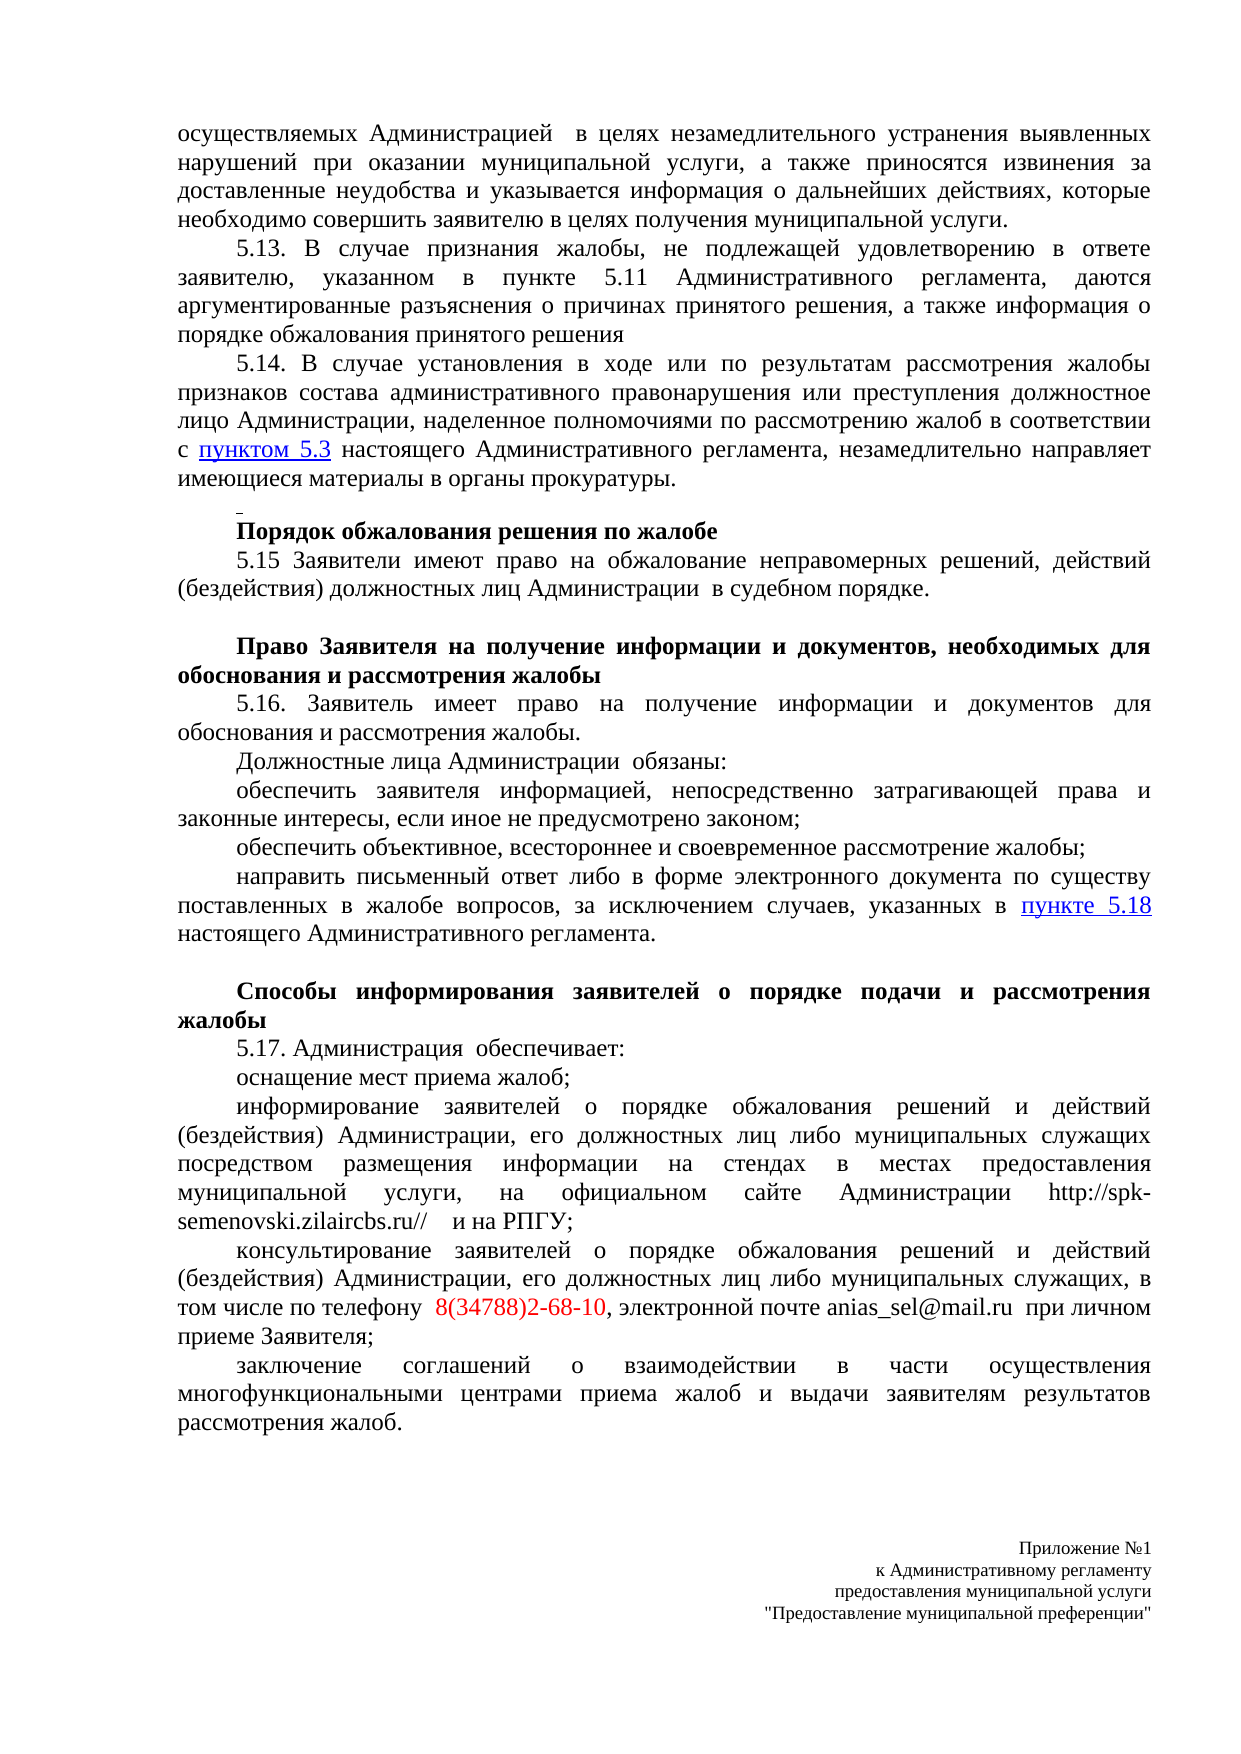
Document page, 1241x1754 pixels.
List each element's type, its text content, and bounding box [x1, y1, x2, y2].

text 5.16. Заявитель имеет право на получение информации и документов для обоснования и рассмотрения жалобы. [177, 688, 1152, 746]
text консультирование заявителей о порядке обжалования решений и действий (бездействия) Администрации, его должностных лиц либо муниципальных служащих, в том числе по телефону 8(34788)2-68-10, электронной почте anias_sel@mail.ru при личном приеме Заявителя; [177, 1235, 1152, 1350]
text "Предоставление муниципальной преференции" [118, 1602, 1152, 1623]
text обеспечить заявителя информацией, непосредственно затрагивающей права и законные интересы, если иное не предусмотрено законом; [177, 775, 1152, 832]
text обеспечить объективное, всестороннее и своевременное рассмотрение жалобы; [177, 832, 1152, 861]
text к Административному регламенту [118, 1558, 1152, 1580]
text оснащение мест приема жалоб; [177, 1062, 1152, 1091]
text Приложение №1 [118, 1537, 1152, 1558]
text 5.15 Заявители имеют право на обжалование неправомерных решений, действий (бездействия) должностных лиц Администрации в судебном порядке. [177, 545, 1152, 602]
text направить письменный ответ либо в форме электронного документа по существу поставленных в жалобе вопросов, за исключением случаев, указанных в пункте 5.18 настоящего Административного регламента. [177, 861, 1152, 947]
text предоставления муниципальной услуги [118, 1580, 1152, 1602]
text 5.13. В случае признания жалобы, не подлежащей удовлетворению в ответе заявителю, указанном в пункте 5.11 Административного регламента, даются аргументированные разъяснения о причинах принятого решения, а также информация о порядке обжалования принятого решения [177, 233, 1152, 348]
text заключение соглашений о взаимодействии в части осуществления многофункциональными центрами приема жалоб и выдачи заявителям результатов рассмотрения жалоб. [177, 1350, 1152, 1436]
text Должностные лица Администрации обязаны: [177, 746, 1152, 775]
text информирование заявителей о порядке обжалования решений и действий (бездействия) Администрации, его должностных лиц либо муниципальных служащих посредством размещения информации на стендах в местах предоставления муниципальной услуги, на официальном сайте Администрации http://spk-semenovski.zilaircbs.ru// и на РПГУ; [177, 1091, 1152, 1235]
text Порядок обжалования решения по жалобе [177, 516, 1152, 545]
text Право Заявителя на получение информации и документов, необходимых для обоснования и рассмотрения жалобы [177, 631, 1152, 688]
text 5.17. Администрация обеспечивает: [177, 1033, 1152, 1062]
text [177, 118, 1152, 233]
text Способы информирования заявителей о порядке подачи и рассмотрения жалобы [177, 976, 1152, 1033]
text 5.14. В случае установления в ходе или по результатам рассмотрения жалобы признаков состава административного правонарушения или преступления должностное лицо Администрации, наделенное полномочиями по рассмотрению жалоб в соответствии с пунктом 5.3 настоящего Административного регламента, незамедлительно направляет имеющиеся материалы в органы прокуратуры. [177, 348, 1152, 492]
